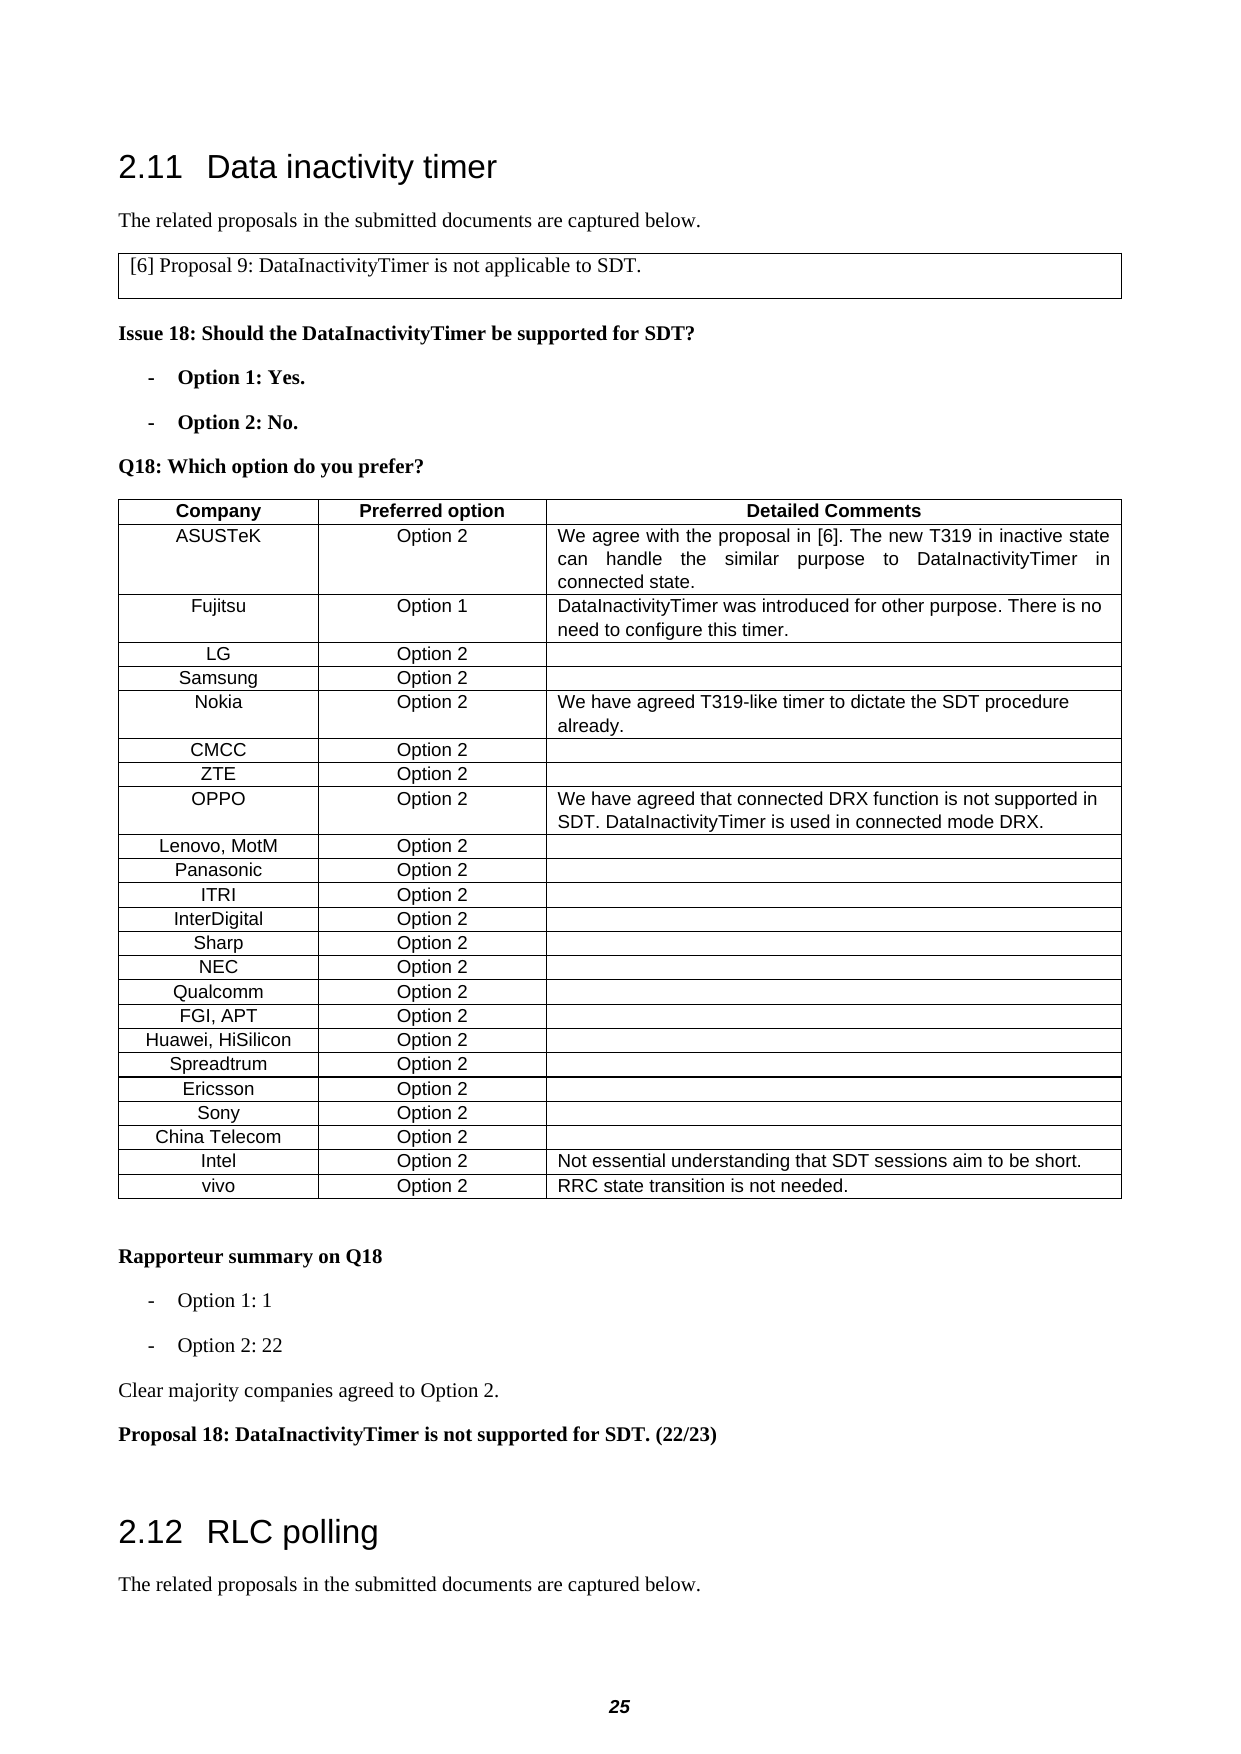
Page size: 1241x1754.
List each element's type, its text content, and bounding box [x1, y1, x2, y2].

text Clear majority companies agreed to Option 2. [118, 1378, 1122, 1402]
table_header Detailed Comments [547, 500, 1121, 523]
text - Option 1: Yes. [148, 365, 1122, 389]
table_cell Nokia [119, 691, 318, 738]
table_cell Option 2 [319, 1102, 546, 1125]
table_cell [547, 763, 1121, 786]
table_cell Qualcomm [119, 980, 318, 1004]
table_cell Option 2 [319, 763, 546, 786]
table_cell Not essential understanding that SDT sessions aim to be short. [547, 1150, 1121, 1173]
subtitle 2.11 Data inactivity timer [118, 147, 1122, 186]
table_cell Option 2 [319, 980, 546, 1004]
table_cell Option 2 [319, 1150, 546, 1173]
table_cell Option 2 [319, 932, 546, 955]
table_cell OPPO [119, 787, 318, 834]
table_cell [547, 883, 1121, 907]
table_cell Option 2 [319, 691, 546, 738]
table_cell [547, 1005, 1121, 1028]
text Issue 18: Should the DataInactivityTimer be supported for SDT? [118, 320, 1122, 344]
table_cell [547, 835, 1121, 858]
table_cell Option 2 [319, 1126, 546, 1149]
table_cell [547, 859, 1121, 882]
table_cell [547, 908, 1121, 931]
table_cell Option 2 [319, 1175, 546, 1198]
table_cell Option 2 [319, 1078, 546, 1101]
table_cell We have agreed that connected DRX function is not supported in SDT. DataInactivityTimer is used in connected mode DRX. [547, 787, 1121, 834]
table_cell [547, 1078, 1121, 1101]
table_cell Option 2 [319, 883, 546, 907]
table_cell RRC state transition is not needed. [547, 1175, 1121, 1198]
table_cell China Telecom [119, 1126, 318, 1149]
table_cell Option 2 [319, 1029, 546, 1052]
table_cell Option 2 [319, 525, 546, 594]
subtitle 2.12 RLC polling [118, 1512, 1122, 1550]
table_cell Ericsson [119, 1078, 318, 1101]
table_cell Option 2 [319, 956, 546, 979]
table_cell [547, 643, 1121, 666]
table_cell Option 1 [319, 595, 546, 642]
table_cell Intel [119, 1150, 318, 1173]
table_cell FGI, APT [119, 1005, 318, 1028]
table_cell ITRI [119, 883, 318, 907]
text Proposal 18: DataInactivityTimer is not supported for SDT. (22/23) [118, 1422, 1122, 1446]
table_cell InterDigital [119, 908, 318, 931]
text Rapporteur summary on Q18 [118, 1243, 1122, 1268]
table_cell We agree with the proposal in [6]. The new T319 in inactive state can handle the similar purpose to DataInactivityTimer in connected state. [547, 525, 1121, 594]
table_header Preferred option [319, 500, 546, 523]
table_cell [547, 1053, 1121, 1076]
table_cell vivo [119, 1175, 318, 1198]
table_cell Huawei, HiSilicon [119, 1029, 318, 1052]
table_cell Option 2 [319, 835, 546, 858]
table_cell Option 2 [319, 1005, 546, 1028]
table_cell [547, 667, 1121, 690]
table_cell LG [119, 643, 318, 666]
table_cell Option 2 [319, 908, 546, 931]
text The related proposals in the submitted documents are captured below. [118, 208, 1122, 232]
table_cell Panasonic [119, 859, 318, 882]
table_cell [547, 739, 1121, 762]
table_cell [547, 1102, 1121, 1125]
text The related proposals in the submitted documents are captured below. [118, 1572, 1122, 1596]
table_cell [547, 932, 1121, 955]
table_cell Option 2 [319, 739, 546, 762]
text Q18: Which option do you prefer? [118, 454, 1122, 478]
table_cell Option 2 [319, 643, 546, 666]
table_header Company [119, 500, 318, 523]
table_cell Fujitsu [119, 595, 318, 642]
table_cell Spreadtrum [119, 1053, 318, 1076]
text - Option 2: 22 [148, 1333, 1122, 1357]
table_cell Lenovo, MotM [119, 835, 318, 858]
table_cell [547, 956, 1121, 979]
table_cell Sharp [119, 932, 318, 955]
table_cell Option 2 [319, 667, 546, 690]
table_cell [547, 980, 1121, 1004]
table_cell Option 2 [319, 859, 546, 882]
table_cell [547, 1126, 1121, 1149]
table_cell Samsung [119, 667, 318, 690]
table_cell Sony [119, 1102, 318, 1125]
table_cell DataInactivityTimer was introduced for other purpose. There is no need to configure this timer. [547, 595, 1121, 642]
table_cell Option 2 [319, 787, 546, 834]
table_cell [547, 1029, 1121, 1052]
text - Option 1: 1 [148, 1288, 1122, 1312]
table_cell NEC [119, 956, 318, 979]
table_cell CMCC [119, 739, 318, 762]
table_cell ZTE [119, 763, 318, 786]
text - Option 2: No. [148, 410, 1122, 434]
table_cell Option 2 [319, 1053, 546, 1076]
table_cell ASUSTeK [119, 525, 318, 594]
table_cell We have agreed T319-like timer to dictate the SDT procedure already. [547, 691, 1121, 738]
table_header [6] Proposal 9: DataInactivityTimer is not applicable to SDT. [119, 254, 1121, 298]
